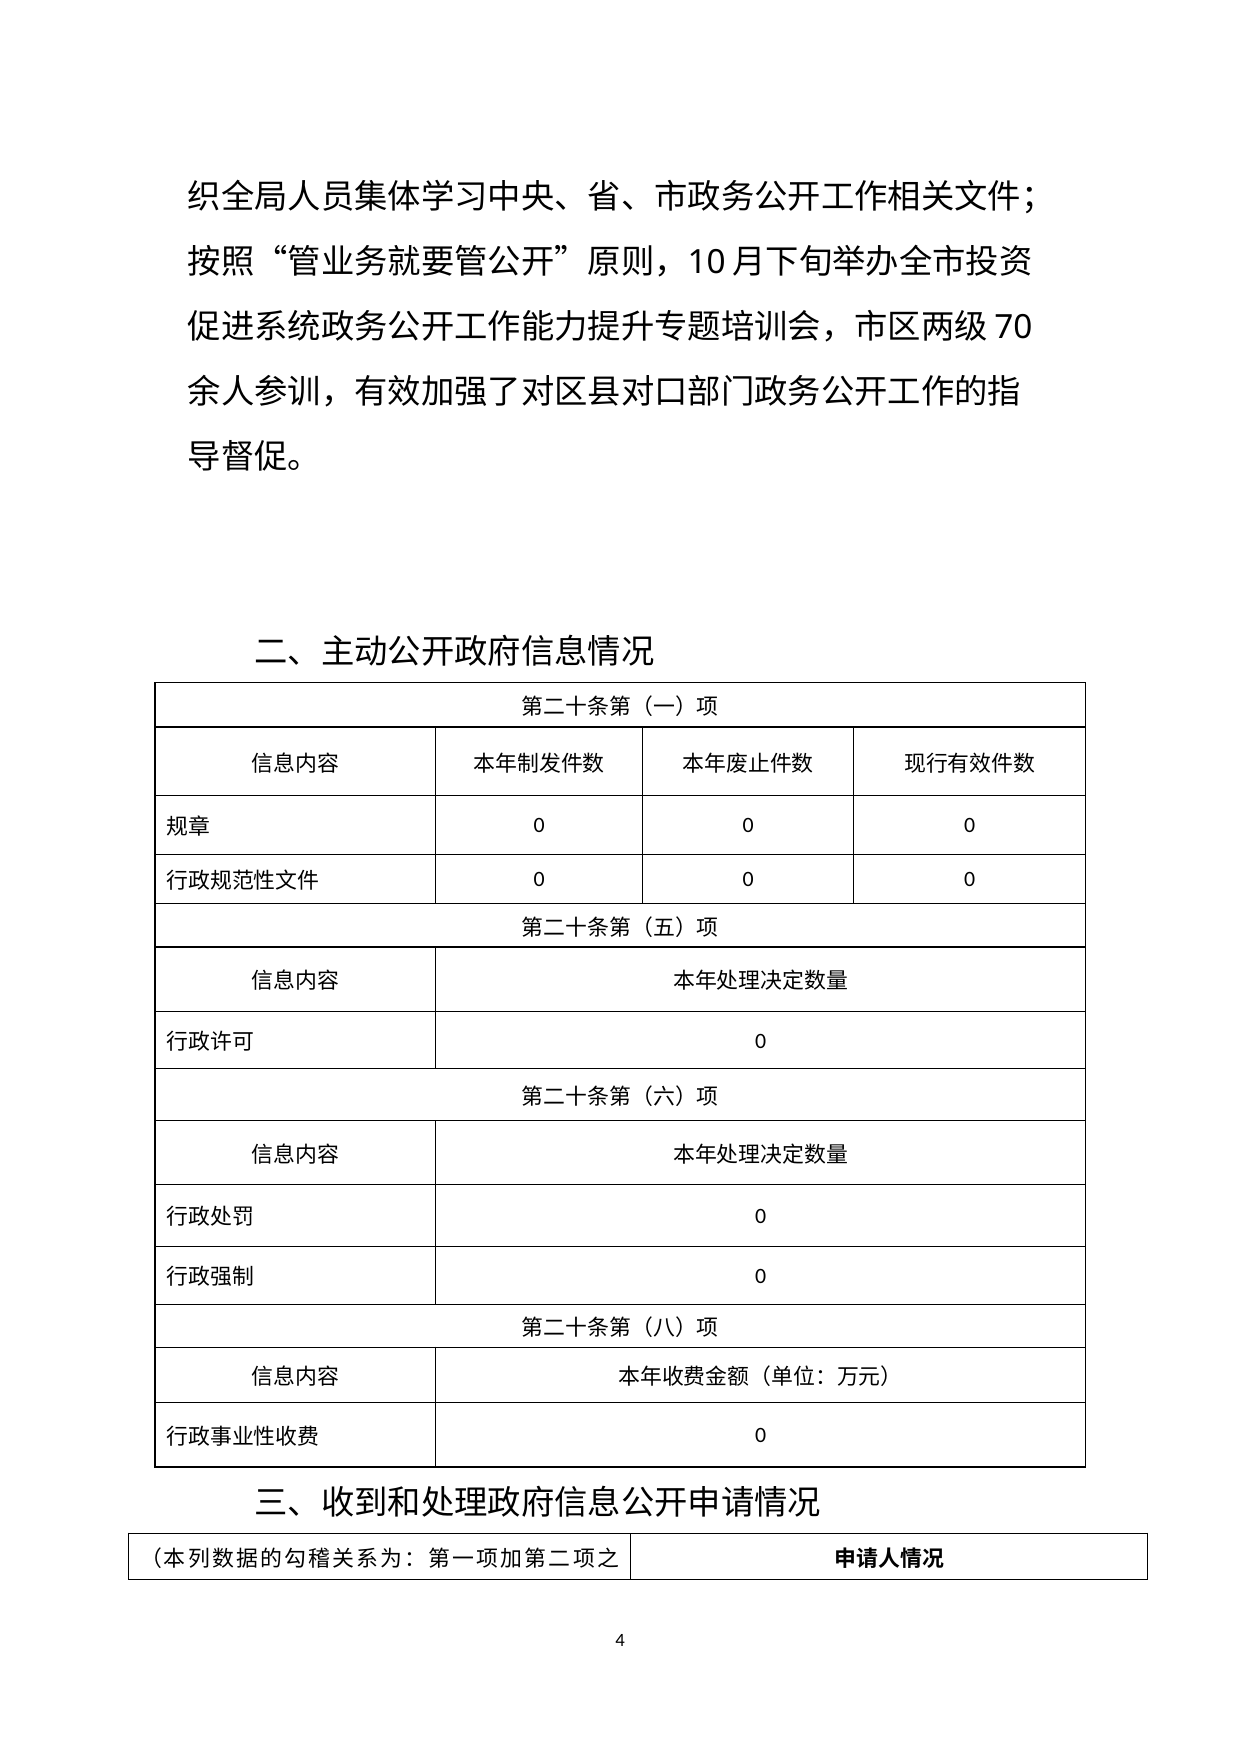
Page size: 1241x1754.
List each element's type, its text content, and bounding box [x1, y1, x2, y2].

text 三、收到和处理政府信息公开申请情况 [187, 1468, 1053, 1532]
table_cell 第二十条第（八）项 [156, 1305, 1085, 1347]
table_cell 0 [436, 1403, 1085, 1466]
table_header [129, 1534, 630, 1579]
table_cell 本年收费金额（单位：万元） [436, 1348, 1085, 1402]
table_cell 现行有效件数 [854, 728, 1085, 795]
table_cell 0 [436, 1185, 1085, 1246]
table_cell 行政事业性收费 [156, 1403, 435, 1466]
table_cell 行政处罚 [156, 1185, 435, 1246]
table_cell 行政规范性文件 [156, 855, 435, 903]
table_cell 0 [643, 796, 853, 853]
table_cell 信息内容 [156, 1348, 435, 1402]
table_cell 规章 [156, 796, 435, 853]
table_cell 0 [643, 855, 853, 903]
table_cell 第二十条第（六）项 [156, 1069, 1085, 1120]
table_cell 信息内容 [156, 728, 435, 795]
table_cell 本年废止件数 [643, 728, 853, 795]
table_cell 第二十条第（五）项 [156, 904, 1085, 946]
table_header 申请人情况 [631, 1534, 1147, 1579]
table_cell 0 [436, 796, 642, 853]
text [187, 162, 1053, 487]
table_cell 0 [436, 1012, 1085, 1068]
table_cell 0 [854, 855, 1085, 903]
table_cell 行政强制 [156, 1247, 435, 1303]
table_cell 信息内容 [156, 948, 435, 1011]
table_header 第二十条第（一）项 [156, 683, 1085, 726]
table_cell 0 [854, 796, 1085, 853]
text 二、主动公开政府信息情况 [187, 617, 1053, 682]
table_cell 0 [436, 1247, 1085, 1303]
table_cell 行政许可 [156, 1012, 435, 1068]
table_cell 本年处理决定数量 [436, 1121, 1085, 1184]
table_cell 本年处理决定数量 [436, 948, 1085, 1011]
table_cell 0 [436, 855, 642, 903]
table_cell 本年制发件数 [436, 728, 642, 795]
table_cell 信息内容 [156, 1121, 435, 1184]
